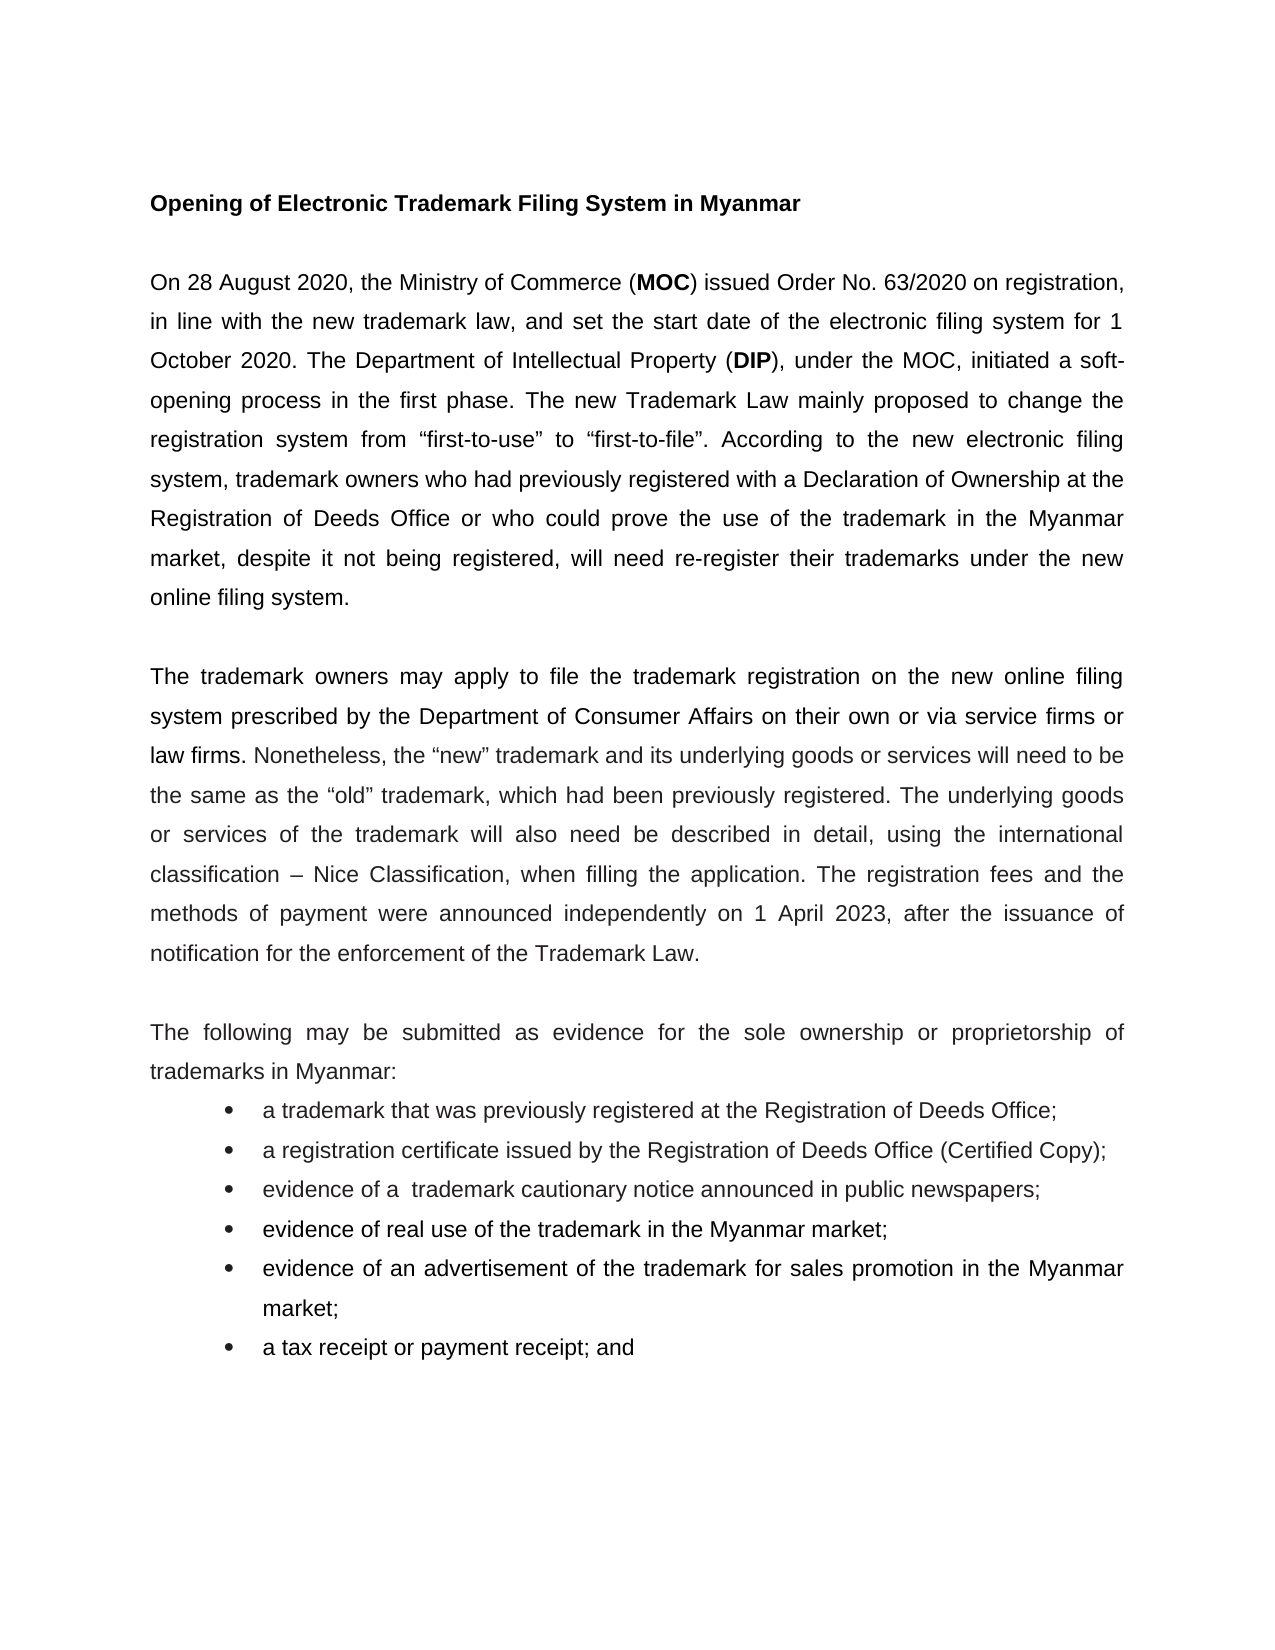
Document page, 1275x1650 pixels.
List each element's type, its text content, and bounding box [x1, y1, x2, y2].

text Opening of Electronic Trademark Filing System in Myanmar [150, 189, 1125, 216]
text The trademark owners may apply to file the trademark registration on the new online filing system prescribed by the Department of Consumer Affairs on their own or via service firms or law firms. Nonetheless, the “new” trademark and its underlying goods or services will need to be the same as the “old” trademark, which had been previously registered. The underlying goods or services of the trademark will also need be described in detail, using the international classification – Nice Classification, when filling the application. The registration fees and the methods of payment were announced independently on 1 April 2023, after the issuance of notification for the enforcement of the Trademark Law. [150, 663, 1125, 966]
list a trademark that was previously registered at the Registration of Deeds Office; [225, 1097, 1125, 1124]
list evidence of real use of the trademark in the Myanmar market; [225, 1216, 1125, 1242]
list evidence of an advertisement of the trademark for sales promotion in the Myanmar market; [225, 1255, 1125, 1321]
text On 28 August 2020, the Ministry of Commerce (MOC) issued Order No. 63/2020 on registration, in line with the new trademark law, and set the start date of the electronic filing system for 1 October 2020. The Department of Intellectual Property (DIP), under the MOC, initiated a soft-opening process in the first phase. The new Trademark Law mainly proposed to change the registration system from “first-to-use” to “first-to-file”. According to the new electronic filing system, trademark owners who had previously registered with a Declaration of Ownership at the Registration of Deeds Office or who could prove the use of the trademark in the Myanmar market, despite it not being registered, will need re-register their trademarks under the new online filing system. [150, 268, 1125, 611]
list evidence of a trademark cautionary notice announced in public newspapers; [225, 1176, 1125, 1203]
text The following may be submitted as evidence for the sole ownership or proprietorship of trademarks in Myanmar: [150, 1018, 1125, 1084]
list a tax receipt or payment receipt; and [225, 1334, 1125, 1361]
list a registration certificate issued by the Registration of Deeds Office (Certified Copy); [225, 1137, 1125, 1163]
